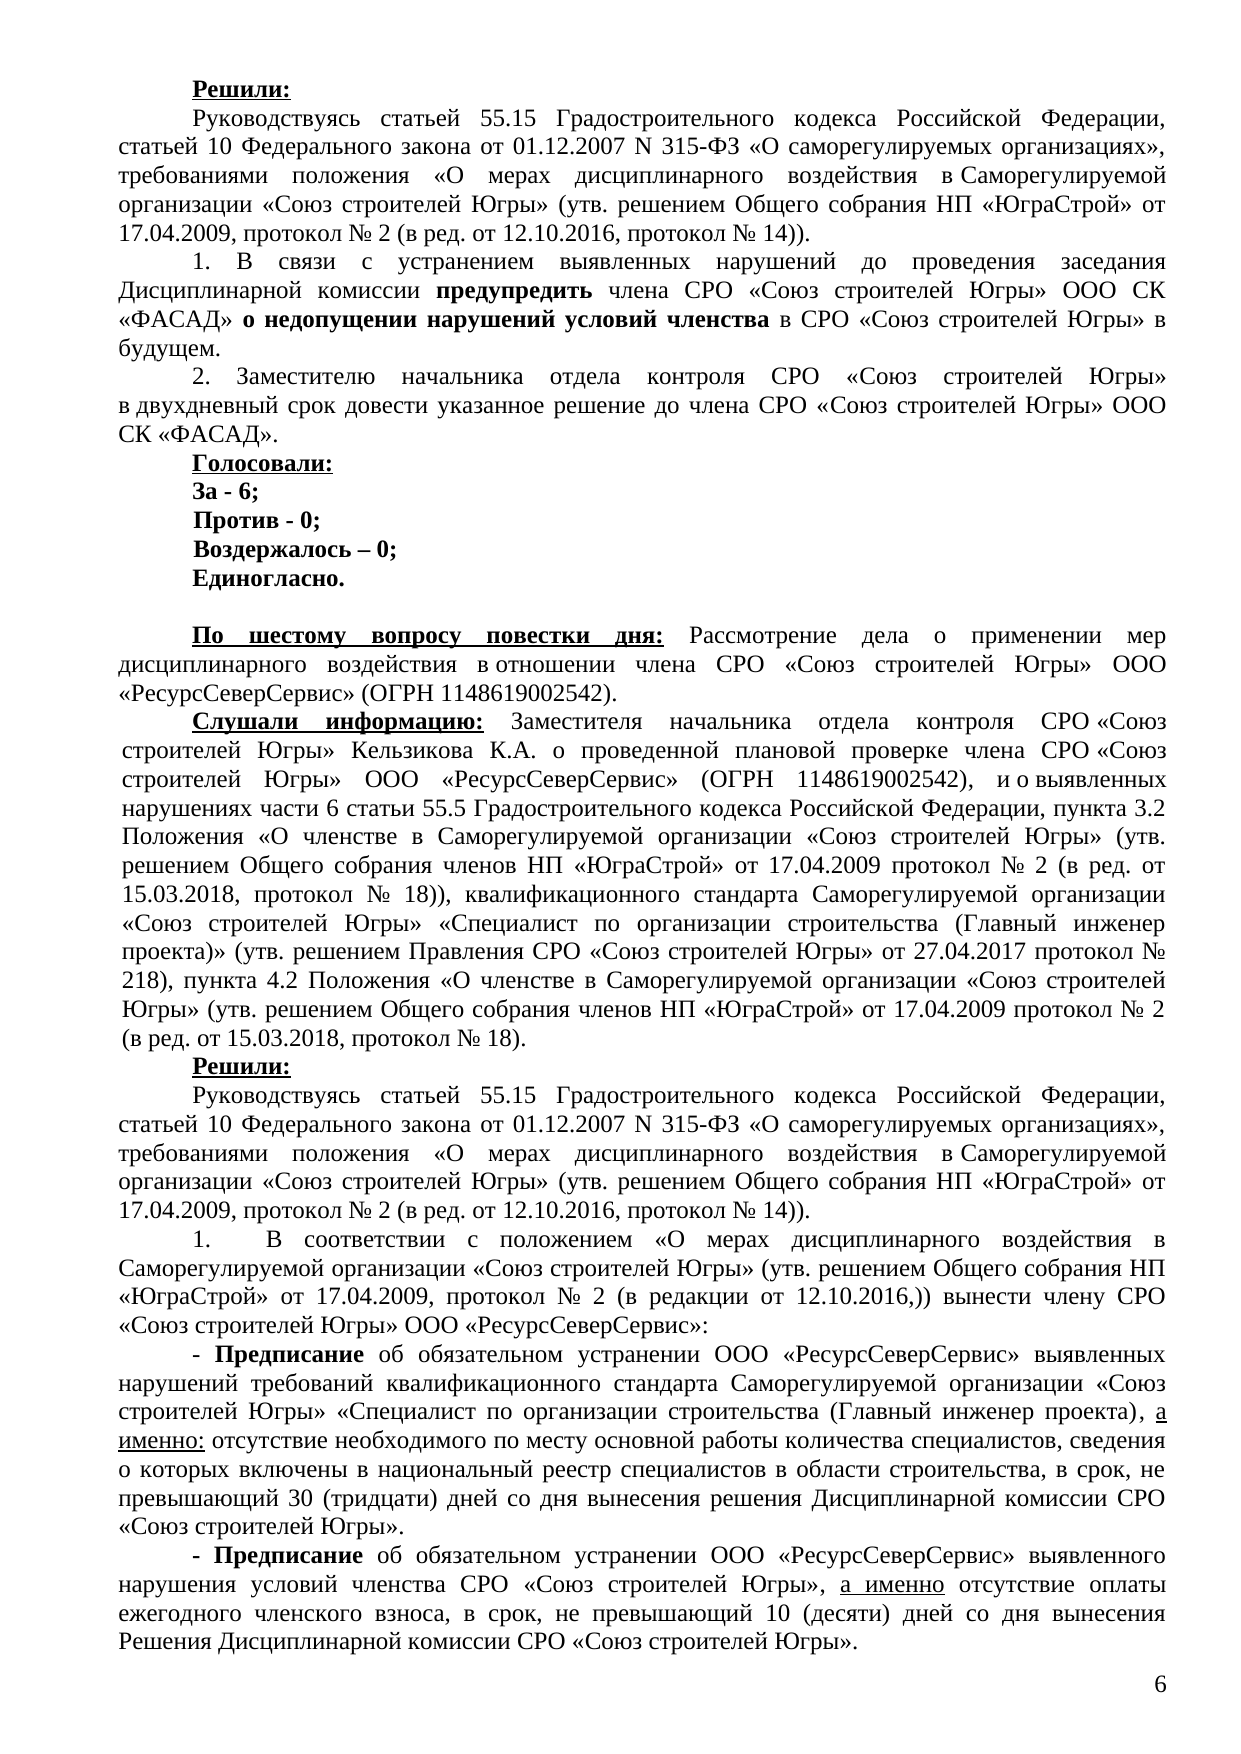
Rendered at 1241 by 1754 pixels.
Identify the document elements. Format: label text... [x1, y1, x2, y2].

text За - 6; [118, 476, 1167, 505]
text 1. В связи с устранением выявленных нарушений до проведения заседания Дисциплинарной комиссии предупредить члена СРО «Союз строителей Югры» ООО СК «ФАСАД» о недопущении нарушений условий членства в СРО «Союз строителей Югры» в будущем. [118, 246, 1167, 361]
text Голосовали: [118, 448, 1167, 476]
text Воздержалось – 0; [118, 534, 1167, 563]
text 1. В соответствии с положением «О мерах дисциплинарного воздействия в Саморегулируемой организации «Союз строителей Югры» (утв. решением Общего собрания НП «ЮграСтрой» от 17.04.2009, протокол № 2 (в редакции от 12.10.2016,)) вынести члену СРО «Союз строителей Югры» ООО «РесурсСеверСервис»: [118, 1224, 1167, 1339]
text Руководствуясь статьей 55.15 Градостроительного кодекса Российской Федерации, статьей 10 Федерального закона от 01.12.2007 N 315-ФЗ «О саморегулируемых организациях», требованиями положения «О мерах дисциплинарного воздействия в Саморегулируемой организации «Союз строителей Югры» (утв. решением Общего собрания НП «ЮграСтрой» от 17.04.2009, протокол № 2 (в ред. от 12.10.2016, протокол № 14)). [118, 1080, 1167, 1224]
text - Предписание об обязательном устранении ООО «РесурсСеверСервис» выявленных нарушений требований квалификационного стандарта Саморегулируемой организации «Союз строителей Югры» «Специалист по организации строительства (Главный инженер проекта), а именно: отсутствие необходимого по месту основной работы количества специалистов, сведения о которых включены в национальный реестр специалистов в области строительства, в срок, не превышающий 30 (тридцати) дней со дня вынесения решения Дисциплинарной комиссии СРО «Союз строителей Югры». [118, 1339, 1167, 1540]
text - Предписание об обязательном устранении ООО «РесурсСеверСервис» выявленного нарушения условий членства СРО «Союз строителей Югры», а именно отсутствие оплаты ежегодного членского взноса, в срок, не превышающий 10 (десяти) дней со дня вынесения Решения Дисциплинарной комиссии СРО «Союз строителей Югры». [118, 1540, 1167, 1655]
text 2. Заместителю начальника отдела контроля СРО «Союз строителей Югры» в двухдневный срок довести указанное решение до члена СРО «Союз строителей Югры» ООО СК «ФАСАД». [118, 361, 1167, 448]
text Решили: [118, 74, 1167, 103]
text Слушали информацию: Заместителя начальника отдела контроля СРО «Союз строителей Югры» Кельзикова К.А. о проведенной плановой проверке члена СРО «Союз строителей Югры» ООО «РесурсСеверСервис» (ОГРН 1148619002542), и о выявленных нарушениях части 6 статьи 55.5 Градостроительного кодекса Российской Федерации, пункта 3.2 Положения «О членстве в Саморегулируемой организации «Союз строителей Югры» (утв. решением Общего собрания членов НП «ЮграСтрой» от 17.04.2009 протокол № 2 (в ред. от 15.03.2018, протокол № 18)), квалификационного стандарта Саморегулируемой организации «Союз строителей Югры» «Специалист по организации строительства (Главный инженер проекта)» (утв. решением Правления СРО «Союз строителей Югры» от 27.04.2017 протокол № 218), пункта 4.2 Положения «О членстве в Саморегулируемой организации «Союз строителей Югры» (утв. решением Общего собрания членов НП «ЮграСтрой» от 17.04.2009 протокол № 2 (в ред. от 15.03.2018, протокол № 18). [122, 706, 1167, 1051]
text Руководствуясь статьей 55.15 Градостроительного кодекса Российской Федерации, статьей 10 Федерального закона от 01.12.2007 N 315-ФЗ «О саморегулируемых организациях», требованиями положения «О мерах дисциплинарного воздействия в Саморегулируемой организации «Союз строителей Югры» (утв. решением Общего собрания НП «ЮграСтрой» от 17.04.2009, протокол № 2 (в ред. от 12.10.2016, протокол № 14)). [118, 103, 1167, 246]
text По шестому вопросу повестки дня: Рассмотрение дела о применении мер дисциплинарного воздействия в отношении члена СРО «Союз строителей Югры» ООО «РесурсСеверСервис» (ОГРН 1148619002542). [118, 620, 1167, 706]
text Против - 0; [118, 505, 1167, 534]
text Единогласно. [118, 563, 1167, 591]
text Решили: [118, 1051, 1167, 1080]
